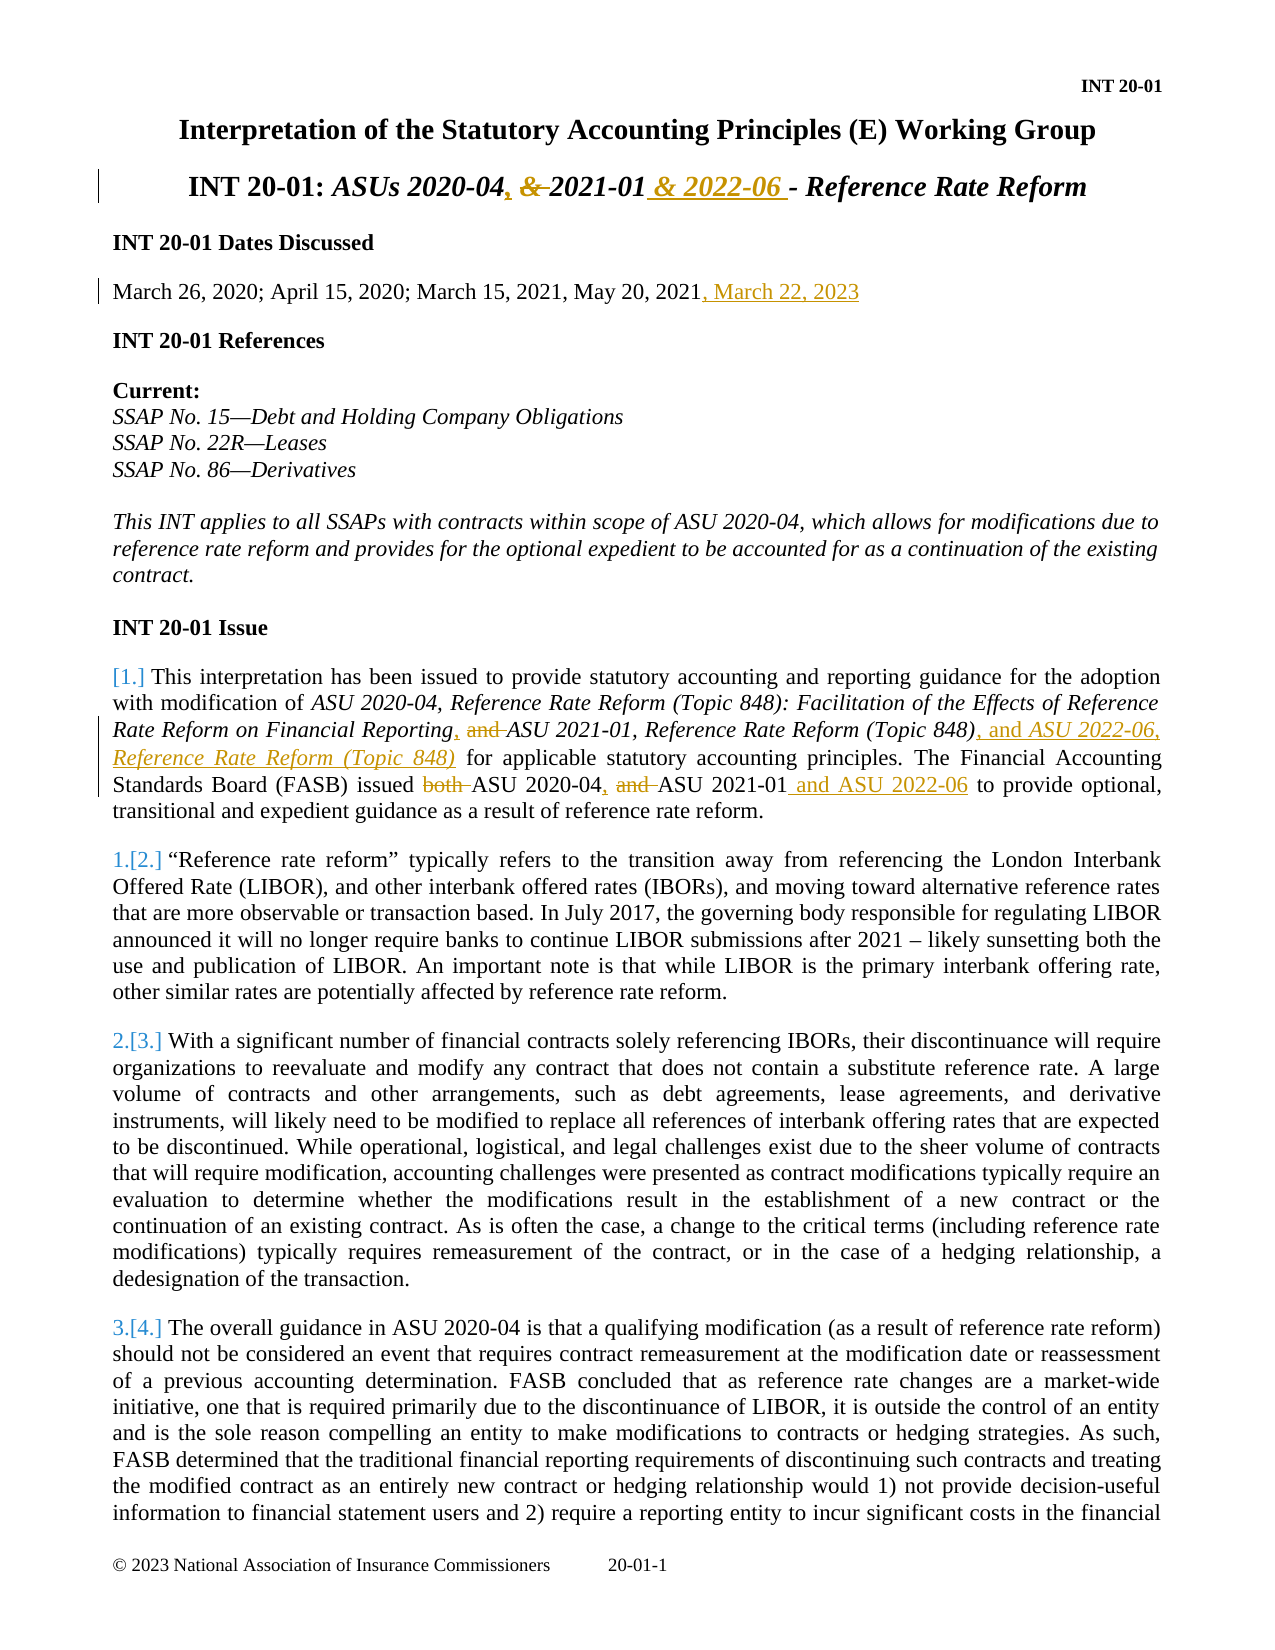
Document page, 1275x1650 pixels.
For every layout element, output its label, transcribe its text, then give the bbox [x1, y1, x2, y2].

text SSAP No. 15—Debt and Holding Company Obligations [112, 403, 1162, 429]
text March 26, 2020; April 15, 2020; March 15, 2021, May 20, 2021 [112, 278, 1162, 304]
list This interpretation has been issued to provide statutory accounting and reporting guidance for the adoption with modification of ASU 2020-04, Reference Rate Reform (Topic 848): Facilitation of the Effects of Reference Rate Reform on Financial Reporting ASU 2021-01, Reference Rate Reform (Topic 848) for applicable statutory accounting principles. The Financial Accounting Standards Board (FASB) issued ASU 2020-04 ASU 2021-01 to provide optional, transitional and expedient guidance as a result of reference rate reform. [112, 663, 1162, 824]
subtitle INT 20-01 Dates Discussed [112, 229, 1162, 255]
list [112, 1314, 1162, 1525]
subtitle INT 20-01 Issue [112, 614, 1162, 640]
subtitle INT 20-01: ASUs 2020-04 2021-01- Reference Rate Reform [112, 169, 1162, 202]
list “Reference rate reform” typically refers to the transition away from referencing the London Interbank Offered Rate (LIBOR), and other interbank offered rates (IBORs), and moving toward alternative reference rates that are more observable or transaction based. In July 2017, the governing body responsible for regulating LIBOR announced it will no longer require banks to continue LIBOR submissions after 2021 – likely sunsetting both the use and publication of LIBOR. An important note is that while LIBOR is the primary interbank offering rate, other similar rates are potentially affected by reference rate reform. [112, 847, 1162, 1005]
text SSAP No. 86—Derivatives [112, 456, 1162, 482]
list With a significant number of financial contracts solely referencing IBORs, their discontinuance will require organizations to reevaluate and modify any contract that does not contain a substitute reference rate. A large volume of contracts and other arrangements, such as debt agreements, lease agreements, and derivative instruments, will likely need to be modified to replace all references of interbank offering rates that are expected to be discontinued. While operational, logistical, and legal challenges exist due to the sheer volume of contracts that will require modification, accounting challenges were presented as contract modifications typically require an evaluation to determine whether the modifications result in the establishment of a new contract or the continuation of an existing contract. As is often the case, a change to the critical terms (including reference rate modifications) typically requires remeasurement of the contract, or in the case of a hedging relationship, a dedesignation of the transaction. [112, 1028, 1162, 1291]
title Interpretation of the Statutory Accounting Principles (E) Working Group [112, 112, 1162, 146]
text This INT applies to all SSAPs with contracts within scope of ASU 2020-04, which allows for modifications due to reference rate reform and provides for the optional expedient to be accounted for as a continuation of the existing contract. [112, 508, 1162, 587]
text SSAP No. 22R—Leases [112, 429, 1162, 456]
subtitle INT 20-01 References [112, 327, 1162, 354]
text Current: [112, 377, 1162, 403]
